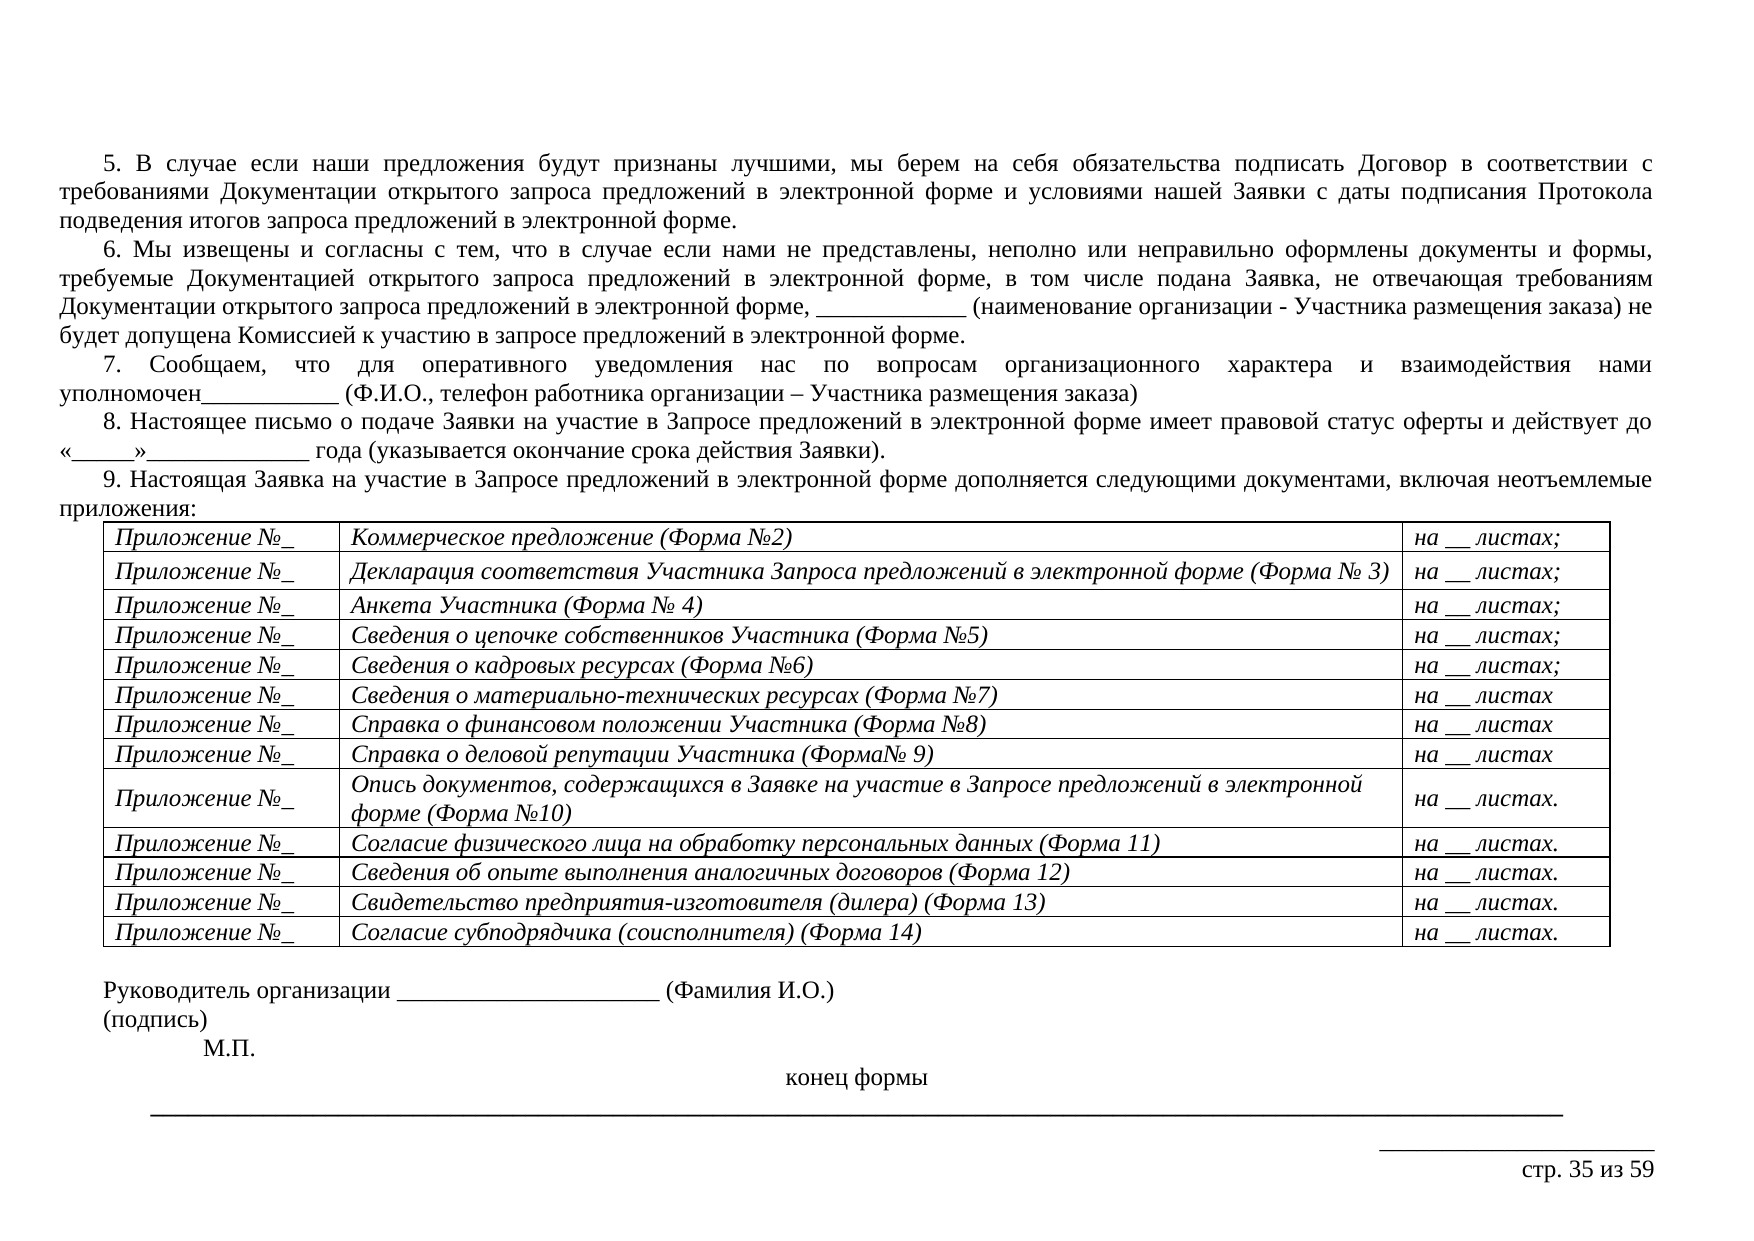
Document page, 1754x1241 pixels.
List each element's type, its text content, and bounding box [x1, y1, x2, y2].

table_cell на __ листах; [1403, 590, 1609, 619]
table_cell на __ листах. [1403, 828, 1609, 856]
text 5. В случае если наши предложения будут признаны лучшими, мы берем на себя обязательства подписать Договор в соответствии с требованиями Документации открытого запроса предложений в электронной форме и условиями нашей Заявки с даты подписания Протокола подведения итогов запроса предложений в электронной форме. [59, 148, 1654, 234]
table_cell Приложение №_ [104, 710, 339, 738]
text (подпись) [59, 1004, 1654, 1033]
table_cell Приложение №_ [104, 769, 339, 827]
table_cell на __ листах; [1403, 552, 1609, 589]
table_cell Приложение №_ [104, 552, 339, 589]
text 9. Настоящая Заявка на участие в Запросе предложений в электронной форме дополняется следующими документами, включая неотъемлемые приложения: [59, 464, 1654, 521]
table_cell Приложение №_ [104, 858, 339, 886]
table_cell Сведения о цепочке собственников Участника (Форма №5) [340, 620, 1402, 649]
text 7. Сообщаем, что для оперативного уведомления нас по вопросам организационного характера и взаимодействия нами уполномочен___________ (Ф.И.О., телефон работника организации – Участника размещения заказа) [59, 349, 1654, 406]
table_cell Приложение №_ [104, 917, 339, 946]
table_cell на __ листах [1403, 680, 1609, 708]
table_cell Согласие субподрядчика (соисполнителя) (Форма 14) [340, 917, 1402, 946]
table_cell Приложение №_ [104, 828, 339, 856]
table_cell Декларация соответствия Участника Запроса предложений в электронной форме (Форма № 3) [340, 552, 1402, 589]
table_cell Приложение №_ [104, 739, 339, 768]
table_cell Анкета Участника (Форма № 4) [340, 590, 1402, 619]
table_cell Сведения о материально-технических ресурсах (Форма №7) [340, 680, 1402, 708]
text конец формы [59, 1062, 1654, 1091]
table_cell Опись документов, содержащихся в Заявке на участие в Запросе предложений в электронной форме (Форма №10) [340, 769, 1402, 827]
table_cell Приложение №_ [104, 590, 339, 619]
table_cell Согласие физического лица на обработку персональных данных (Форма 11) [340, 828, 1402, 856]
table_cell Справка о финансовом положении Участника (Форма №8) [340, 710, 1402, 738]
table_header Приложение №_ [104, 523, 339, 551]
table_cell Свидетельство предприятия-изготовителя (дилера) (Форма 13) [340, 887, 1402, 916]
table_cell на __ листах [1403, 739, 1609, 768]
text М.П. [59, 1033, 1654, 1062]
table_cell на __ листах; [1403, 620, 1609, 649]
table_cell Сведения о кадровых ресурсах (Форма №6) [340, 650, 1402, 679]
text Руководитель организации _____________________ (Фамилия И.О.) [59, 976, 1654, 1004]
table_cell Приложение №_ [104, 620, 339, 649]
table_cell Приложение №_ [104, 680, 339, 708]
table_cell на __ листах. [1403, 887, 1609, 916]
table_cell Приложение №_ [104, 650, 339, 679]
text _________________________________________________________________________________________________________________ [59, 1091, 1654, 1119]
table_cell Сведения об опыте выполнения аналогичных договоров (Форма 12) [340, 858, 1402, 886]
text 8. Настоящее письмо о подаче Заявки на участие в Запросе предложений в электронной форме имеет правовой статус оферты и действует до «_____»_____________ года (указывается окончание срока действия Заявки). [59, 406, 1654, 464]
table_cell на __ листах. [1403, 769, 1609, 827]
table_cell на __ листах. [1403, 858, 1609, 886]
table_header Коммерческое предложение (Форма №2) [340, 523, 1402, 551]
table_cell Приложение №_ [104, 887, 339, 916]
text 6. Мы извещены и согласны с тем, что в случае если нами не представлены, неполно или неправильно оформлены документы и формы, требуемые Документацией открытого запроса предложений в электронной форме, в том числе подана Заявка, не отвечающая требованиям Документации открытого запроса предложений в электронной форме, ____________ (наименование организации - Участника размещения заказа) не будет допущена Комиссией к участию в запросе предложений в электронной форме. [59, 234, 1654, 349]
table_cell на __ листах; [1403, 650, 1609, 679]
table_cell Справка о деловой репутации Участника (Форма№ 9) [340, 739, 1402, 768]
table_cell на __ листах [1403, 710, 1609, 738]
table_cell на __ листах. [1403, 917, 1609, 946]
table_header на __ листах; [1403, 523, 1609, 551]
